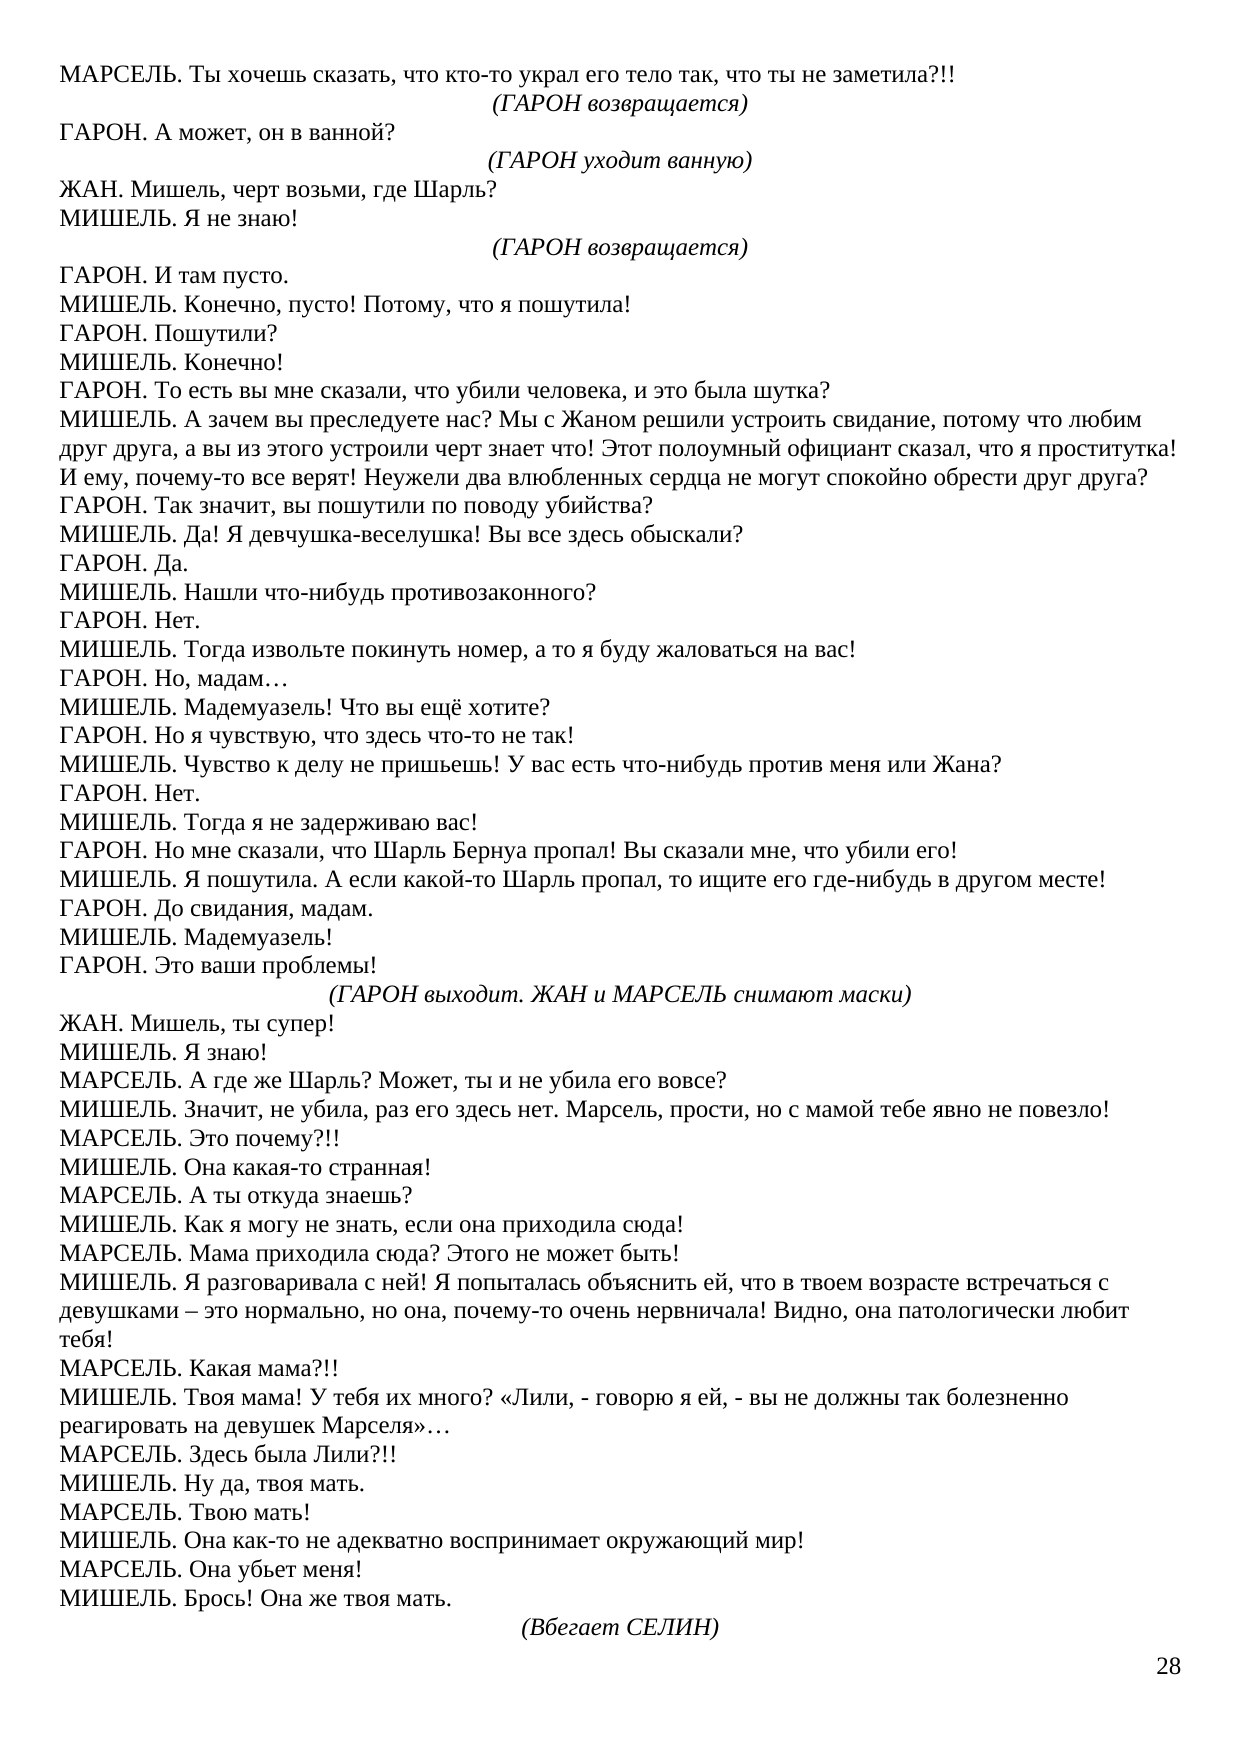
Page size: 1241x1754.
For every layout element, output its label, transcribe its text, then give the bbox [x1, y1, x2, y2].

text МАРСЕЛЬ. Здесь была Лили?!! [59, 1439, 1181, 1468]
text МИШЕЛЬ. Она как-то не адекватно воспринимает окружающий мир! [59, 1525, 1181, 1554]
text МАРСЕЛЬ. А где же Шарль? Может, ты и не убила его вовсе? [59, 1065, 1181, 1094]
text МИШЕЛЬ. Я пошутила. А если какой-то Шарль пропал, то ищите его где-нибудь в другом месте! [59, 864, 1181, 893]
text МАРСЕЛЬ. Это почему?!! [59, 1123, 1181, 1152]
text МАРСЕЛЬ. Какая мама?!! [59, 1353, 1181, 1382]
text ГАРОН. До свидания, мадам. [59, 893, 1181, 922]
text МИШЕЛЬ. А зачем вы преследуете нас? Мы с Жаном решили устроить свидание, потому что любим друг друга, а вы из этого устроили черт знает что! Этот полоумный официант сказал, что я проститутка! И ему, почему-то все верят! Неужели два влюбленных сердца не могут спокойно обрести друг друга? [59, 404, 1181, 490]
text ЖАН. Мишель, черт возьми, где Шарль? [59, 174, 1181, 203]
text ГАРОН. А может, он в ванной? [59, 117, 1181, 145]
text МИШЕЛЬ. Конечно, пусто! Потому, что я пошутила! [59, 289, 1181, 318]
text ГАРОН. Но, мадам… [59, 663, 1181, 692]
text МИШЕЛЬ. Она какая-то странная! [59, 1152, 1181, 1180]
text ЖАН. Мишель, ты супер! [59, 1008, 1181, 1037]
text МАРСЕЛЬ. Твою мать! [59, 1497, 1181, 1525]
text МИШЕЛЬ. Я не знаю! [59, 203, 1181, 232]
text (Вбегает СЕЛИН) [59, 1612, 1181, 1640]
text МАРСЕЛЬ. Она убьет меня! [59, 1554, 1181, 1583]
text ГАРОН. Это ваши проблемы! [59, 950, 1181, 979]
text МИШЕЛЬ. Тогда извольте покинуть номер, а то я буду жаловаться на вас! [59, 634, 1181, 663]
text МАРСЕЛЬ. Мама приходила сюда? Этого не может быть! [59, 1238, 1181, 1267]
text ГАРОН. Но я чувствую, что здесь что-то не так! [59, 720, 1181, 749]
text ГАРОН. Пошутили? [59, 318, 1181, 347]
text МАРСЕЛЬ. Ты хочешь сказать, что кто-то украл его тело так, что ты не заметила?!! [59, 59, 1181, 88]
text ГАРОН. Нет. [59, 605, 1181, 634]
text МИШЕЛЬ. Нашли что-нибудь противозаконного? [59, 577, 1181, 605]
text ГАРОН. Но мне сказали, что Шарль Бернуа пропал! Вы сказали мне, что убили его! [59, 835, 1181, 864]
text МИШЕЛЬ. Я разговаривала с ней! Я попыталась объяснить ей, что в твоем возрасте встречаться с девушками – это нормально, но она, почему-то очень нервничала! Видно, она патологически любит тебя! [59, 1267, 1181, 1353]
text МИШЕЛЬ. Тогда я не задерживаю вас! [59, 807, 1181, 835]
text МИШЕЛЬ. Ну да, твоя мать. [59, 1468, 1181, 1497]
text МИШЕЛЬ. Твоя мама! У тебя их много? «Лили, - говорю я ей, - вы не должны так болезненно реагировать на девушек Марселя»… [59, 1382, 1181, 1439]
text МИШЕЛЬ. Брось! Она же твоя мать. [59, 1583, 1181, 1612]
text МИШЕЛЬ. Мадемуазель! [59, 922, 1181, 950]
text МАРСЕЛЬ. А ты откуда знаешь? [59, 1180, 1181, 1209]
text МИШЕЛЬ. Мадемуазель! Что вы ещё хотите? [59, 692, 1181, 720]
text ГАРОН. Нет. [59, 778, 1181, 807]
text (ГАРОН выходит. ЖАН и МАРСЕЛЬ снимают маски) [59, 979, 1181, 1008]
text МИШЕЛЬ. Как я могу не знать, если она приходила сюда! [59, 1209, 1181, 1238]
text (ГАРОН возвращается) [59, 88, 1181, 117]
text МИШЕЛЬ. Конечно! [59, 347, 1181, 375]
text ГАРОН. И там пусто. [59, 260, 1181, 289]
text ГАРОН. Так значит, вы пошутили по поводу убийства? [59, 490, 1181, 519]
text МИШЕЛЬ. Да! Я девчушка-веселушка! Вы все здесь обыскали? [59, 519, 1181, 548]
text (ГАРОН уходит ванную) [59, 145, 1181, 174]
text (ГАРОН возвращается) [59, 232, 1181, 260]
text МИШЕЛЬ. Значит, не убила, раз его здесь нет. Марсель, прости, но с мамой тебе явно не повезло! [59, 1094, 1181, 1123]
text МИШЕЛЬ. Чувство к делу не пришьешь! У вас есть что-нибудь против меня или Жана? [59, 749, 1181, 778]
text ГАРОН. То есть вы мне сказали, что убили человека, и это была шутка? [59, 375, 1181, 404]
text МИШЕЛЬ. Я знаю! [59, 1037, 1181, 1065]
text ГАРОН. Да. [59, 548, 1181, 577]
